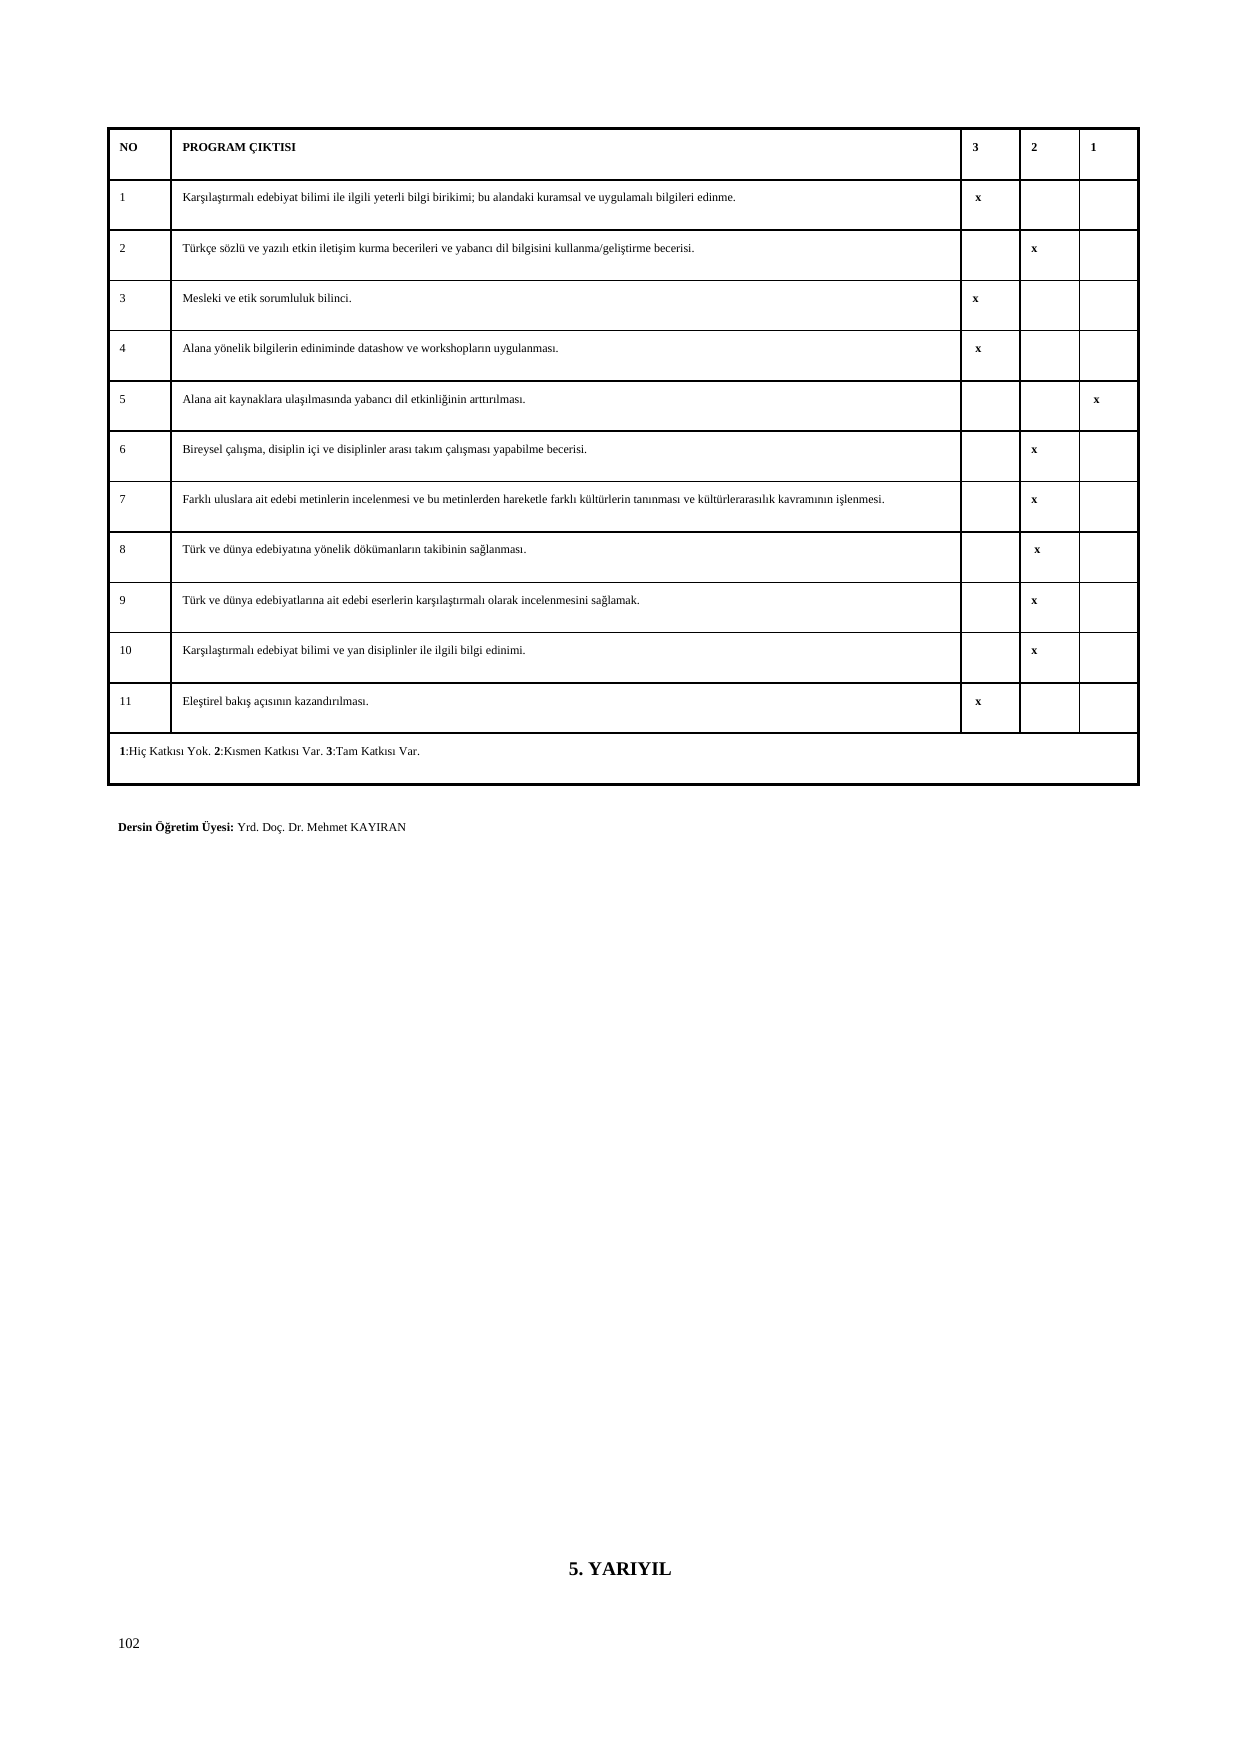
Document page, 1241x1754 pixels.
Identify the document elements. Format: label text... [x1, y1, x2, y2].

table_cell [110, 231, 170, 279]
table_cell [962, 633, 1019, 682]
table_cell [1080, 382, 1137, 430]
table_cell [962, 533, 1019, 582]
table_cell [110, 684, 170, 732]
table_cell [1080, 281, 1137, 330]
text Dersin Öğretim Üyesi: Yrd. Doç. Dr. Mehmet KAYIRAN [118, 810, 1122, 834]
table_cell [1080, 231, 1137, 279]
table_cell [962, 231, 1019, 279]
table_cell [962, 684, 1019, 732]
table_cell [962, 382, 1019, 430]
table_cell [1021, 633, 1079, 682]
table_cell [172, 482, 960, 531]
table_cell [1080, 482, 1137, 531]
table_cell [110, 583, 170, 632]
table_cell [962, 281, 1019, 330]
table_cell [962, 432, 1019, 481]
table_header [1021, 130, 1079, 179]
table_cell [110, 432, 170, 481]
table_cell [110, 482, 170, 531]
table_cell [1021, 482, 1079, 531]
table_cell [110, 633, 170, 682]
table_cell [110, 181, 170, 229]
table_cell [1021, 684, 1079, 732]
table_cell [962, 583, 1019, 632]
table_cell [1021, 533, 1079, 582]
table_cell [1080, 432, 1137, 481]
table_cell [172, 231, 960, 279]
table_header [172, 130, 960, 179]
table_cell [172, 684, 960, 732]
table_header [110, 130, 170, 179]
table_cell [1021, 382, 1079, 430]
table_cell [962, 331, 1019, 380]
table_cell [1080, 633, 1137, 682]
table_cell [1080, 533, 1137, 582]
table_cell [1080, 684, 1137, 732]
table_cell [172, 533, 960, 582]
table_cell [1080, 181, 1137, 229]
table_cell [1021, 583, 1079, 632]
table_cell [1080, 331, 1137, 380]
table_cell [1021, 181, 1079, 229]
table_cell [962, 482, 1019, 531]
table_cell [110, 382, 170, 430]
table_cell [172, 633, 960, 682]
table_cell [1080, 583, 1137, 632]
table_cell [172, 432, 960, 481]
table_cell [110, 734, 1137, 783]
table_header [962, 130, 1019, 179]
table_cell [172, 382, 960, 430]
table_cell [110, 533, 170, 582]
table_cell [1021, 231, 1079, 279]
text 5. YARIYIL [118, 1541, 1122, 1579]
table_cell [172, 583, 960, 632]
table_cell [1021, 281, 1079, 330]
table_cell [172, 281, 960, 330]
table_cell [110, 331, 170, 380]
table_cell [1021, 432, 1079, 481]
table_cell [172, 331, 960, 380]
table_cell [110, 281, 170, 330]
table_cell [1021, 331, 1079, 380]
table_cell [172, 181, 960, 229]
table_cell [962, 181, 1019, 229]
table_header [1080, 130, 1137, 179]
